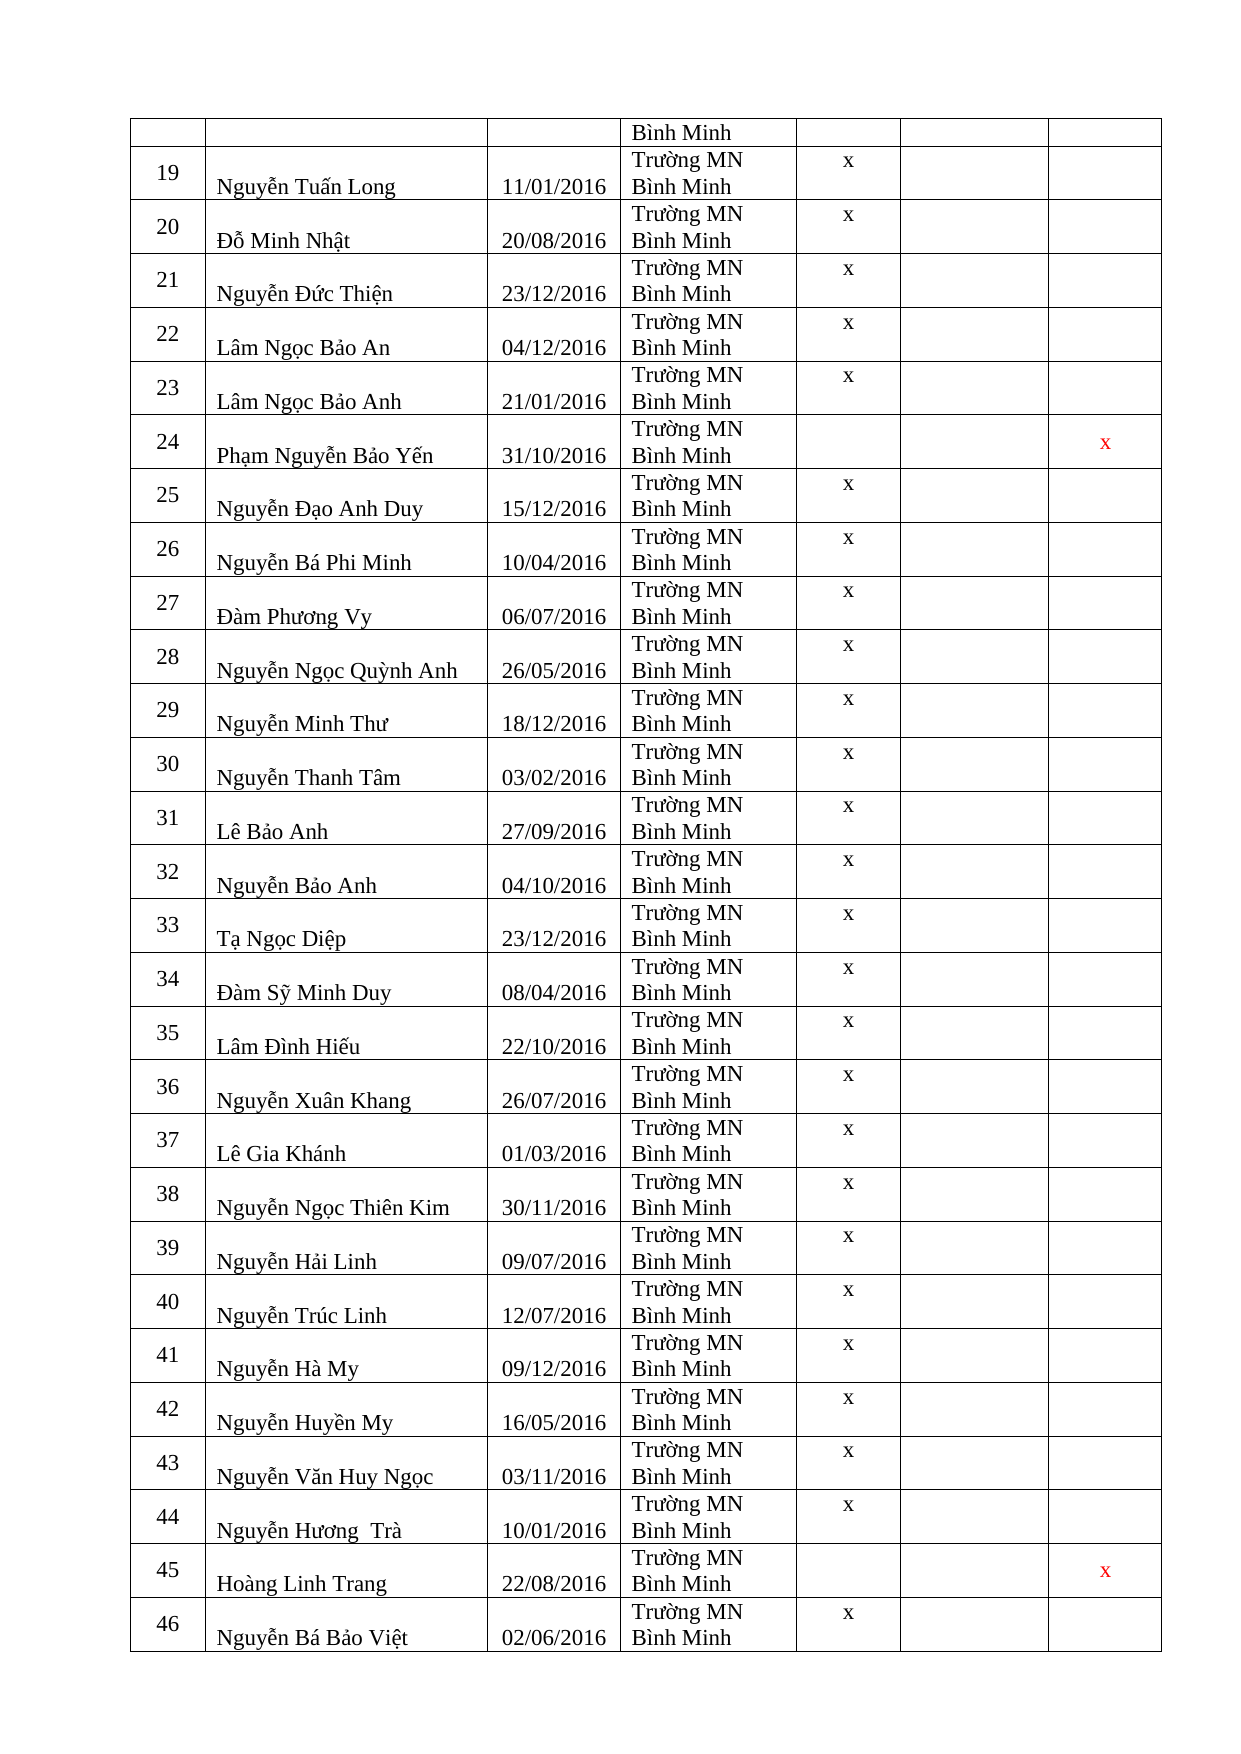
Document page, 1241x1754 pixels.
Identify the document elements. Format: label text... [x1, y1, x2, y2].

table_cell 30/11/2016 [488, 1168, 620, 1221]
table_cell x [797, 577, 900, 629]
table_cell [901, 1383, 1048, 1436]
table_cell 27/09/2016 [488, 792, 620, 844]
table_cell [1049, 1490, 1161, 1543]
table_cell x [797, 1007, 900, 1059]
table_cell x [797, 1114, 900, 1167]
table_cell [131, 254, 205, 307]
table_cell [1049, 254, 1161, 307]
table_cell 20/08/2016 [488, 200, 620, 253]
table_cell x [797, 1060, 900, 1113]
table_cell [131, 1598, 205, 1651]
table_cell [901, 1275, 1048, 1328]
table_cell [131, 1007, 205, 1059]
table_cell 31/10/2016 [488, 415, 620, 468]
table_cell [131, 362, 205, 414]
table_cell [1049, 523, 1161, 576]
table_cell Đàm Sỹ Minh Duy [206, 953, 487, 1006]
table_cell [901, 254, 1048, 307]
table_cell Trường MN Bình Minh [621, 1007, 796, 1059]
table_cell x [797, 845, 900, 898]
table_cell [1049, 147, 1161, 199]
table_cell [901, 1168, 1048, 1221]
table_cell Trường MN Bình Minh [621, 1114, 796, 1167]
table_cell [131, 1275, 205, 1328]
table_cell [1049, 1168, 1161, 1221]
table_cell x [797, 1329, 900, 1382]
table_cell [1049, 469, 1161, 522]
table_cell [901, 1060, 1048, 1113]
table_cell x [797, 684, 900, 737]
table_cell [131, 469, 205, 522]
table_cell [131, 415, 205, 468]
table_cell 26/07/2016 [488, 1060, 620, 1113]
table_cell [131, 792, 205, 844]
table_cell [1049, 200, 1161, 253]
table_cell [901, 1007, 1048, 1059]
table_cell Nguyễn Bá Bảo Việt [206, 1598, 487, 1651]
table_cell [901, 469, 1048, 522]
table_cell Trường MN Bình Minh [621, 1437, 796, 1489]
table_cell [901, 415, 1048, 468]
table_cell Trường MN Bình Minh [621, 1168, 796, 1221]
table_cell [1049, 792, 1161, 844]
table_cell Trường MN Bình Minh [621, 684, 796, 737]
table_cell x [797, 1598, 900, 1651]
table_cell Trường MN Bình Minh [621, 1329, 796, 1382]
table_cell [901, 147, 1048, 199]
table_cell [901, 630, 1048, 683]
table_cell x [797, 200, 900, 253]
table_cell 22/08/2016 [488, 1544, 620, 1597]
table_cell 03/02/2016 [488, 738, 620, 791]
table_cell Trường MN Bình Minh [621, 1222, 796, 1274]
table_cell Lê Bảo Anh [206, 792, 487, 844]
table_cell x [797, 953, 900, 1006]
table_cell Nguyễn Bảo Anh [206, 845, 487, 898]
table_cell Nguyễn Thanh Tâm [206, 738, 487, 791]
table_cell [901, 684, 1048, 737]
table_cell [131, 1544, 205, 1597]
table_cell x [797, 147, 900, 199]
table_cell [131, 200, 205, 253]
table_cell x [797, 630, 900, 683]
table_cell [1049, 899, 1161, 952]
table_cell Nguyễn Bá Phi Minh [206, 523, 487, 576]
table_cell Nguyễn Đức Thiện [206, 254, 487, 307]
table_cell 03/11/2016 [488, 1437, 620, 1489]
table_cell Nguyễn Văn Huy Ngọc [206, 1437, 487, 1489]
table_cell Nguyễn Hải Yến [206, 119, 487, 146]
table_cell [131, 899, 205, 952]
table_cell [1049, 1114, 1161, 1167]
table_cell Nguyễn Huyền My [206, 1383, 487, 1436]
table_cell Trường MN Bình Minh [621, 1598, 796, 1651]
table_cell [131, 523, 205, 576]
table_cell Trường MN Bình Minh [621, 254, 796, 307]
table_cell Trường MN Bình Minh [621, 738, 796, 791]
table_cell Trường MN Bình Minh [621, 1060, 796, 1113]
table_cell Hoàng Linh Trang [206, 1544, 487, 1597]
table_cell [131, 1329, 205, 1382]
table_cell Trường MN Bình Minh [621, 1383, 796, 1436]
table_cell 04/10/2016 [488, 845, 620, 898]
table_cell Trường MN Bình Minh [621, 147, 796, 199]
table_cell [901, 200, 1048, 253]
table_cell 16/05/2016 [488, 1383, 620, 1436]
table_cell x [797, 1168, 900, 1221]
table_cell x [1049, 415, 1161, 468]
table_cell Lê Gia Khánh [206, 1114, 487, 1167]
table_cell Đỗ Minh Nhật [206, 200, 487, 253]
table_cell [901, 1598, 1048, 1651]
table_cell Trường MN Bình Minh [621, 630, 796, 683]
table_cell 10/01/2016 [488, 1490, 620, 1543]
table_cell [131, 147, 205, 199]
table_cell Trường MN Bình Minh [621, 845, 796, 898]
table_cell Lâm Đình Hiếu [206, 1007, 487, 1059]
table_cell 09/12/2016 [488, 1329, 620, 1382]
table_cell [131, 630, 205, 683]
table_cell 23/12/2016 [488, 899, 620, 952]
table_cell [1049, 1437, 1161, 1489]
table_cell 14/10/2016 [488, 119, 620, 146]
table_cell Trường MN Bình Minh [621, 308, 796, 361]
table_cell Lâm Ngọc Bảo An [206, 308, 487, 361]
table_cell 18/12/2016 [488, 684, 620, 737]
table_cell x [797, 1275, 900, 1328]
table_cell [901, 362, 1048, 414]
table_cell Trường MN Bình Minh [621, 415, 796, 468]
table_cell [1049, 1598, 1161, 1651]
table_cell [131, 308, 205, 361]
table_cell [131, 845, 205, 898]
table_cell 11/01/2016 [488, 147, 620, 199]
table_cell [797, 415, 900, 468]
table_cell [901, 1114, 1048, 1167]
table_cell x [797, 1383, 900, 1436]
table_cell Nguyễn Minh Thư [206, 684, 487, 737]
table_cell [1049, 362, 1161, 414]
table_cell [1049, 1007, 1161, 1059]
table_cell [131, 953, 205, 1006]
table_cell [1049, 953, 1161, 1006]
table_cell [131, 577, 205, 629]
table_cell x [797, 1490, 900, 1543]
table_cell x [1049, 1544, 1161, 1597]
table_cell [1049, 684, 1161, 737]
table_cell [1049, 1329, 1161, 1382]
table_cell 15/12/2016 [488, 469, 620, 522]
table_cell [1049, 630, 1161, 683]
table_cell [1049, 1222, 1161, 1274]
table_cell Nguyễn Ngọc Quỳnh Anh [206, 630, 487, 683]
table_cell Tạ Ngọc Diệp [206, 899, 487, 952]
table_cell Trường MN Bình Minh [621, 469, 796, 522]
table_cell [901, 1544, 1048, 1597]
table_cell Trường MN Bình Minh [621, 577, 796, 629]
table_cell x [797, 792, 900, 844]
table_cell [1049, 1383, 1161, 1436]
table_cell [901, 792, 1048, 844]
table_cell [131, 1060, 205, 1113]
table_cell Trường MN Bình Minh [621, 523, 796, 576]
table_cell x [797, 738, 900, 791]
table_cell 10/04/2016 [488, 523, 620, 576]
table_cell 09/07/2016 [488, 1222, 620, 1274]
table_cell x [797, 523, 900, 576]
table_cell 22/10/2016 [488, 1007, 620, 1059]
table_cell [797, 1544, 900, 1597]
table_cell Trường MN Bình Minh [621, 1490, 796, 1543]
table_cell Nguyễn Hương Trà [206, 1490, 487, 1543]
table_cell [901, 1437, 1048, 1489]
table_cell [1049, 308, 1161, 361]
table_cell x [797, 1222, 900, 1274]
table_cell [131, 684, 205, 737]
table_cell Lâm Ngọc Bảo Anh [206, 362, 487, 414]
table_cell [1049, 738, 1161, 791]
table_cell [901, 953, 1048, 1006]
table_cell 01/03/2016 [488, 1114, 620, 1167]
table_cell Trường MN Bình Minh [621, 1544, 796, 1597]
table_cell Nguyễn Hà My [206, 1329, 487, 1382]
table_cell Nguyễn Hải Linh [206, 1222, 487, 1274]
table_cell Nguyễn Tuấn Long [206, 147, 487, 199]
table_cell [901, 577, 1048, 629]
table_cell [131, 1383, 205, 1436]
table_cell [901, 119, 1048, 146]
table_cell 04/12/2016 [488, 308, 620, 361]
table_cell [901, 899, 1048, 952]
table_cell x [797, 119, 900, 146]
table_cell [131, 738, 205, 791]
table_cell Trường MN Bình Minh [621, 899, 796, 952]
table_cell [901, 1329, 1048, 1382]
table_cell Trường MN Bình Minh [621, 362, 796, 414]
table_cell [131, 1437, 205, 1489]
table_cell [131, 1114, 205, 1167]
table_cell [1049, 1275, 1161, 1328]
table_cell Trường MN Bình Minh [621, 200, 796, 253]
table_cell [901, 308, 1048, 361]
table_cell [131, 1490, 205, 1543]
table_cell x [797, 308, 900, 361]
table_cell [131, 1168, 205, 1221]
table_cell [1049, 577, 1161, 629]
table_cell [1049, 845, 1161, 898]
table_cell [131, 119, 205, 146]
table_cell Phạm Nguyễn Bảo Yến [206, 415, 487, 468]
table_cell 26/05/2016 [488, 630, 620, 683]
table_cell Nguyễn Trúc Linh [206, 1275, 487, 1328]
table_cell Đàm Phương Vy [206, 577, 487, 629]
table_cell [901, 738, 1048, 791]
table_cell Trường MN Bình Minh [621, 953, 796, 1006]
table_cell x [797, 362, 900, 414]
table_cell Trường MN Bình Minh [621, 119, 796, 146]
table_cell [901, 1490, 1048, 1543]
table_cell [131, 1222, 205, 1274]
table_cell [1049, 1060, 1161, 1113]
table_cell Trường MN Bình Minh [621, 792, 796, 844]
table_cell [901, 1222, 1048, 1274]
table_cell Trường MN Bình Minh [621, 1275, 796, 1328]
table_cell Nguyễn Xuân Khang [206, 1060, 487, 1113]
table_cell Nguyễn Đạo Anh Duy [206, 469, 487, 522]
table_cell 12/07/2016 [488, 1275, 620, 1328]
table_cell 08/04/2016 [488, 953, 620, 1006]
table_cell Nguyễn Ngọc Thiên Kim [206, 1168, 487, 1221]
table_cell 02/06/2016 [488, 1598, 620, 1651]
table_cell 21/01/2016 [488, 362, 620, 414]
table_cell 06/07/2016 [488, 577, 620, 629]
table_cell x [797, 899, 900, 952]
table_cell x [797, 469, 900, 522]
table_cell [1049, 119, 1161, 146]
table_cell [901, 845, 1048, 898]
table_cell x [797, 1437, 900, 1489]
table_cell [901, 523, 1048, 576]
table_cell 23/12/2016 [488, 254, 620, 307]
table_cell x [797, 254, 900, 307]
